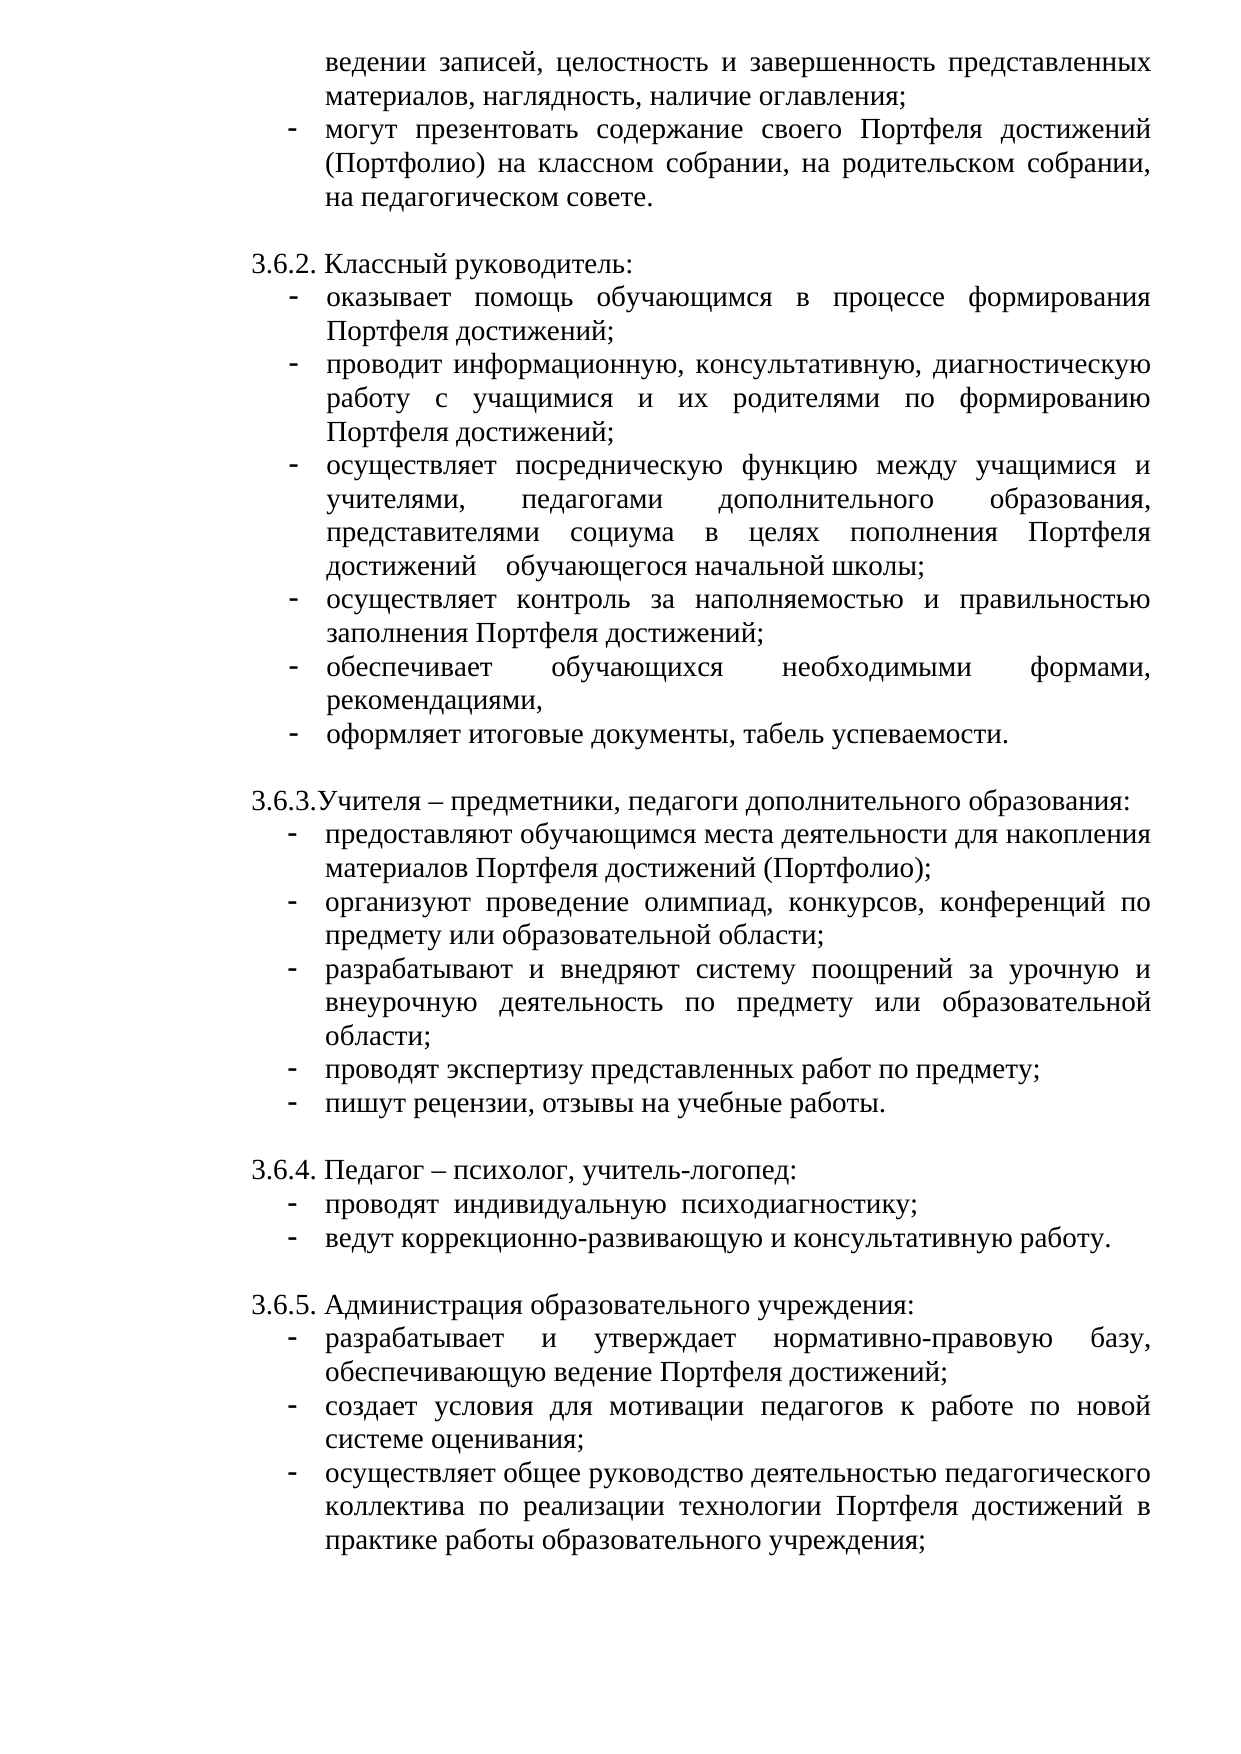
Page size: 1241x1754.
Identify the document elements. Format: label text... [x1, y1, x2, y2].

list пишут рецензии, отзывы на учебные работы. [287, 1085, 1152, 1119]
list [287, 44, 1152, 111]
list проводят экспертизу представленных работ по предмету; [287, 1052, 1152, 1085]
list обеспечивает обучающихся необходимыми формами, рекомендациями, [288, 649, 1152, 716]
text 3.6.5. Администрация образовательного учреждения: [177, 1287, 1152, 1320]
list оформляет итоговые документы, табель успеваемости. [288, 716, 1152, 749]
list проводят индивидуальную психодиагностику; [287, 1186, 1152, 1220]
list разрабатывают и внедряют систему поощрений за урочную и внеурочную деятельность по предмету или образовательной области; [287, 951, 1152, 1052]
text 3.6.2. Классный руководитель: [177, 246, 1152, 279]
list предоставляют обучающимся места деятельности для накопления материалов Портфеля достижений (Портфолио); [287, 817, 1152, 884]
list осуществляет посредническую функцию между учащимися и учителями, педагогами дополнительного образования, представителями социума в целях пополнения Портфеля достижений обучающегося начальной школы; [288, 447, 1152, 581]
list могут презентовать содержание своего Портфеля достижений (Портфолио) на классном собрании, на родительском собрании, на педагогическом совете. [287, 111, 1152, 212]
list осуществляет общее руководство деятельностью педагогического коллектива по реализации технологии Портфеля достижений в практике работы образовательного учреждения; [287, 1455, 1152, 1556]
list проводит информационную, консультативную, диагностическую работу с учащимися и их родителями по формированию Портфеля достижений; [288, 346, 1152, 447]
text 3.6.3.Учителя – предметники, педагоги дополнительного образования: [177, 783, 1152, 817]
list осуществляет контроль за наполняемостью и правильностью заполнения Портфеля достижений; [288, 581, 1152, 649]
list разрабатывает и утверждает нормативно-правовую базу, обеспечивающую ведение Портфеля достижений; [287, 1320, 1152, 1388]
list создает условия для мотивации педагогов к работе по новой системе оценивания; [287, 1388, 1152, 1455]
list ведут коррекционно-развивающую и консультативную работу. [287, 1220, 1152, 1253]
list оказывает помощь обучающимся в процессе формирования Портфеля достижений; [288, 279, 1152, 346]
list организуют проведение олимпиад, конкурсов, конференций по предмету или образовательной области; [287, 884, 1152, 951]
text 3.6.4. Педагог – психолог, учитель-логопед: [177, 1152, 1152, 1186]
